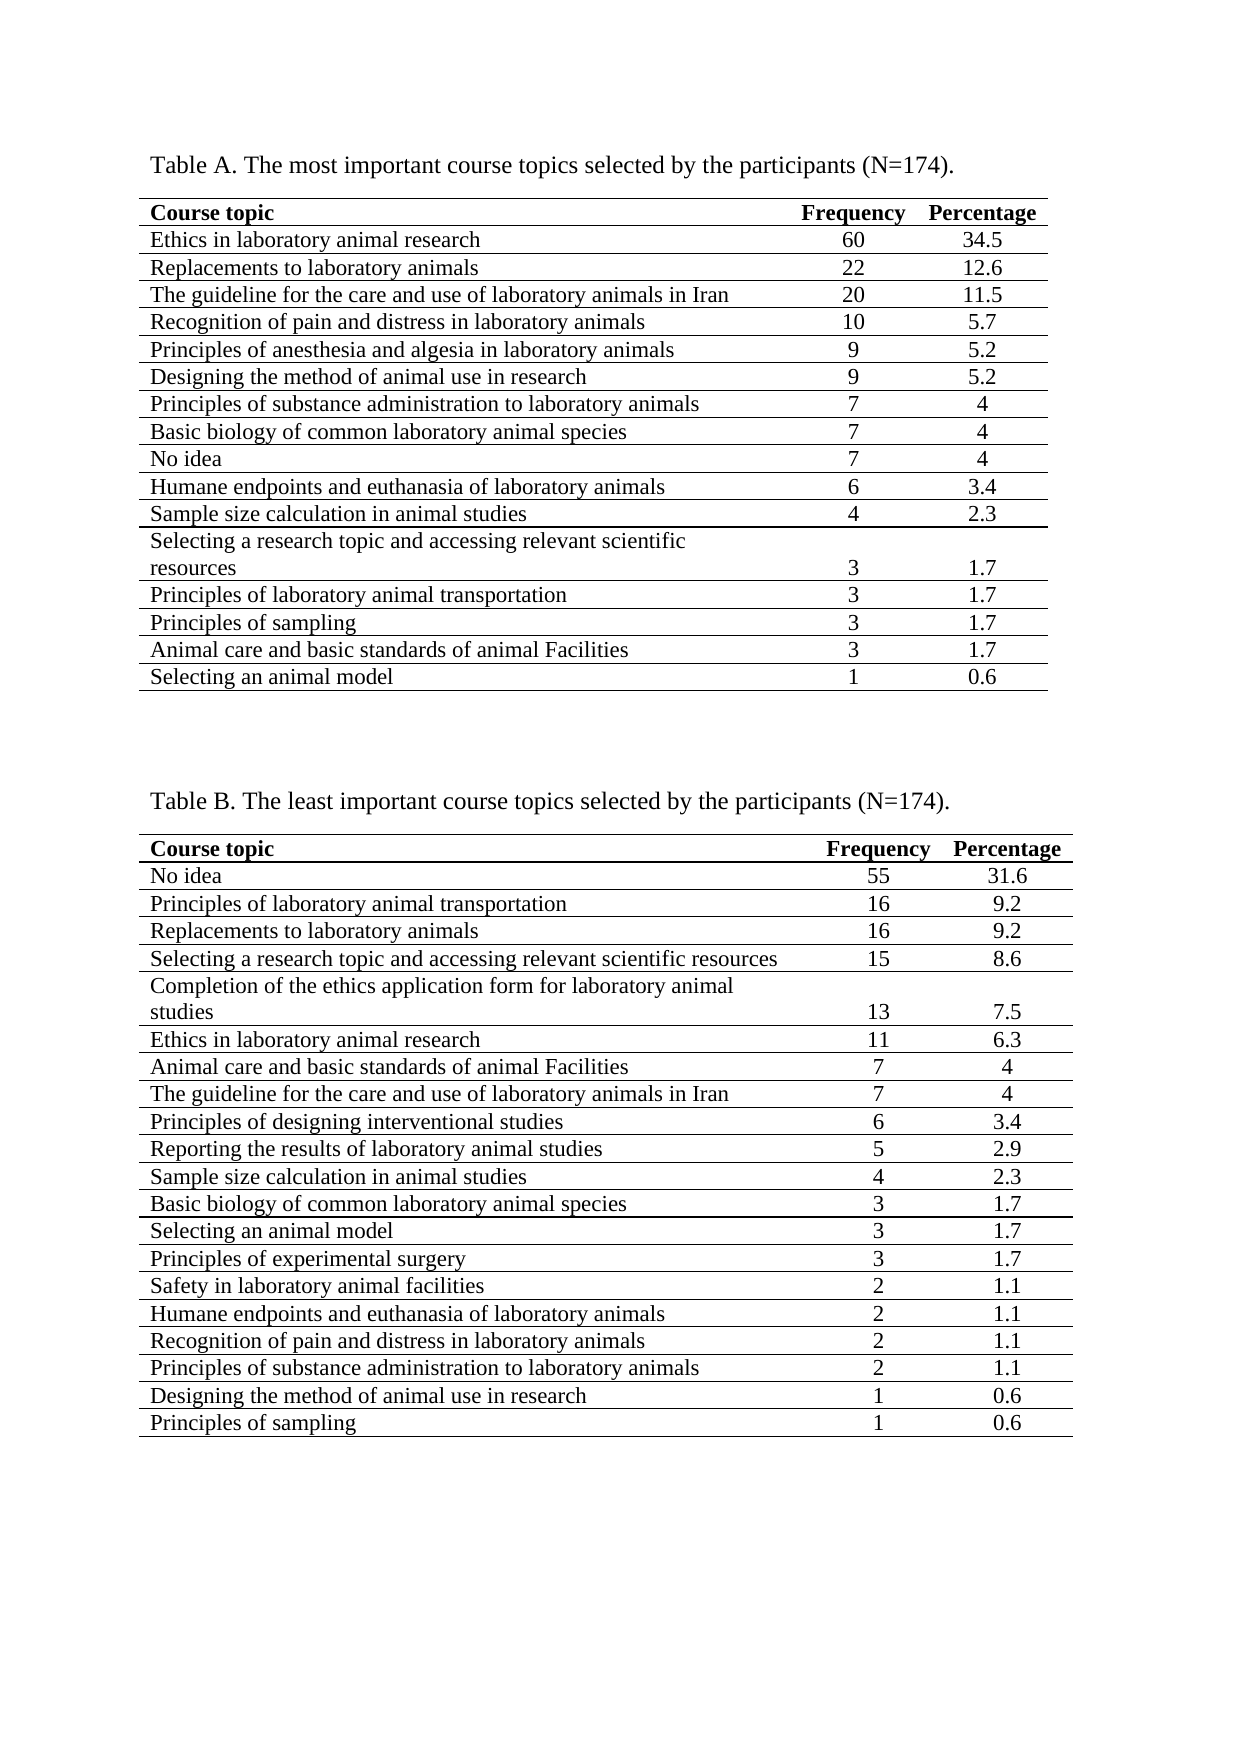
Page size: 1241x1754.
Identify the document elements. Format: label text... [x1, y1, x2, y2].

table_cell Selecting a research topic and accessing relevant scientific resources [139, 528, 790, 580]
table_cell Principles of sampling [139, 1409, 815, 1436]
table_cell 22 [790, 254, 917, 280]
table_cell 2 [815, 1272, 942, 1299]
table_cell 1.7 [942, 1190, 1073, 1216]
table_cell 7 [790, 418, 917, 444]
table_cell 9.2 [942, 917, 1073, 943]
table_cell 4 [917, 391, 1048, 417]
table_cell 1.1 [942, 1327, 1073, 1353]
table_cell 3.4 [942, 1108, 1073, 1134]
table_cell Principles of substance administration to laboratory animals [139, 391, 790, 417]
table_cell Recognition of pain and distress in laboratory animals [139, 308, 790, 335]
table_cell 0.6 [917, 664, 1048, 690]
table_cell 2 [815, 1300, 942, 1326]
table_cell The guideline for the care and use of laboratory animals in Iran [139, 281, 790, 307]
table_cell Principles of laboratory animal transportation [139, 890, 815, 916]
table_cell 2.9 [942, 1135, 1073, 1162]
table_cell 6 [790, 473, 917, 499]
table_cell 4 [917, 418, 1048, 444]
table_cell 3.4 [917, 473, 1048, 499]
table_cell Principles of laboratory animal transportation [139, 581, 790, 608]
table_cell Selecting a research topic and accessing relevant scientific resources [139, 945, 815, 971]
table_cell 3 [790, 581, 917, 608]
table_cell 2.3 [942, 1163, 1073, 1189]
table_cell Designing the method of animal use in research [139, 363, 790, 389]
table_cell 1.7 [942, 1245, 1073, 1271]
table_cell 9 [790, 336, 917, 362]
table_cell Principles of experimental surgery [139, 1245, 815, 1271]
table_cell 1.7 [917, 636, 1048, 662]
table_cell Animal care and basic standards of animal Facilities [139, 636, 790, 662]
text Table B. The least important course topics selected by the participants (N=174). [150, 786, 1090, 815]
table_cell 10 [790, 308, 917, 335]
table_header Percentage [917, 199, 1048, 225]
table_cell 4 [790, 500, 917, 526]
table_cell 0.6 [942, 1382, 1073, 1408]
table_cell 8.6 [942, 945, 1073, 971]
table_cell 3 [790, 636, 917, 662]
table_cell Humane endpoints and euthanasia of laboratory animals [139, 473, 790, 499]
table_cell 3 [815, 1245, 942, 1271]
table_cell Principles of designing interventional studies [139, 1108, 815, 1134]
table_cell 4 [917, 445, 1048, 472]
table_cell Replacements to laboratory animals [139, 917, 815, 943]
table_cell 55 [815, 863, 942, 889]
table_cell 12.6 [917, 254, 1048, 280]
table_cell 3 [815, 1190, 942, 1216]
table_cell Principles of anesthesia and algesia in laboratory animals [139, 336, 790, 362]
table_cell 9.2 [942, 890, 1073, 916]
table_cell 1.1 [942, 1300, 1073, 1326]
table_header Percentage [942, 835, 1073, 861]
table_cell 1.7 [917, 581, 1048, 608]
table_cell Sample size calculation in animal studies [139, 1163, 815, 1189]
table_cell 1 [790, 664, 917, 690]
table_cell Principles of substance administration to laboratory animals [139, 1355, 815, 1381]
table_cell Replacements to laboratory animals [139, 254, 790, 280]
table_cell 0.6 [942, 1409, 1073, 1436]
table_cell 2 [815, 1327, 942, 1353]
table_cell 20 [790, 281, 917, 307]
table_cell Selecting an animal model [139, 1218, 815, 1244]
text Table A. The most important course topics selected by the participants (N=174). [150, 150, 1090, 179]
table_cell Ethics in laboratory animal research [139, 226, 790, 252]
table_cell 1.1 [942, 1355, 1073, 1381]
table_cell Recognition of pain and distress in laboratory animals [139, 1327, 815, 1353]
table_cell 1.7 [917, 609, 1048, 635]
table_cell Reporting the results of laboratory animal studies [139, 1135, 815, 1162]
table_cell No idea [139, 863, 815, 889]
table_cell 1.1 [942, 1272, 1073, 1299]
table_header Frequency [815, 835, 942, 861]
table_cell Completion of the ethics application form for laboratory animal studies [139, 972, 815, 1025]
table_cell 9 [790, 363, 917, 389]
table_cell 3 [790, 528, 917, 580]
table_header Course topic [139, 199, 790, 225]
table_cell 1.7 [942, 1218, 1073, 1244]
table_cell 1 [815, 1382, 942, 1408]
table_cell 7 [815, 1081, 942, 1107]
table_cell 6.3 [942, 1026, 1073, 1052]
table_header Frequency [790, 199, 917, 225]
table_cell Sample size calculation in animal studies [139, 500, 790, 526]
table_cell 60 [790, 226, 917, 252]
table_cell Humane endpoints and euthanasia of laboratory animals [139, 1300, 815, 1326]
table_cell 7.5 [942, 972, 1073, 1025]
table_cell 11 [815, 1026, 942, 1052]
table_cell 2 [815, 1355, 942, 1381]
table_cell 16 [815, 917, 942, 943]
table_cell No idea [139, 445, 790, 472]
table_cell 4 [942, 1081, 1073, 1107]
table_cell 5 [815, 1135, 942, 1162]
table_cell 2.3 [917, 500, 1048, 526]
table_cell 5.2 [917, 363, 1048, 389]
table_cell Selecting an animal model [139, 664, 790, 690]
table_cell Animal care and basic standards of animal Facilities [139, 1053, 815, 1079]
table_cell The guideline for the care and use of laboratory animals in Iran [139, 1081, 815, 1107]
table_cell 6 [815, 1108, 942, 1134]
table_cell 4 [942, 1053, 1073, 1079]
table_cell 3 [790, 609, 917, 635]
table_cell 5.2 [917, 336, 1048, 362]
table_cell Safety in laboratory animal facilities [139, 1272, 815, 1299]
table_cell Principles of sampling [139, 609, 790, 635]
table_cell Basic biology of common laboratory animal species [139, 418, 790, 444]
table_header Course topic [139, 835, 815, 861]
table_cell 15 [815, 945, 942, 971]
table_cell Basic biology of common laboratory animal species [139, 1190, 815, 1216]
table_cell 31.6 [942, 863, 1073, 889]
table_cell 7 [790, 391, 917, 417]
table_cell 7 [815, 1053, 942, 1079]
table_cell 11.5 [917, 281, 1048, 307]
table_cell 1.7 [917, 528, 1048, 580]
table_cell 5.7 [917, 308, 1048, 335]
table_cell Ethics in laboratory animal research [139, 1026, 815, 1052]
table_cell 13 [815, 972, 942, 1025]
table_cell 7 [790, 445, 917, 472]
table_cell 34.5 [917, 226, 1048, 252]
table_cell 16 [815, 890, 942, 916]
table_cell 1 [815, 1409, 942, 1436]
table_cell 3 [815, 1218, 942, 1244]
table_cell 4 [815, 1163, 942, 1189]
table_cell Designing the method of animal use in research [139, 1382, 815, 1408]
